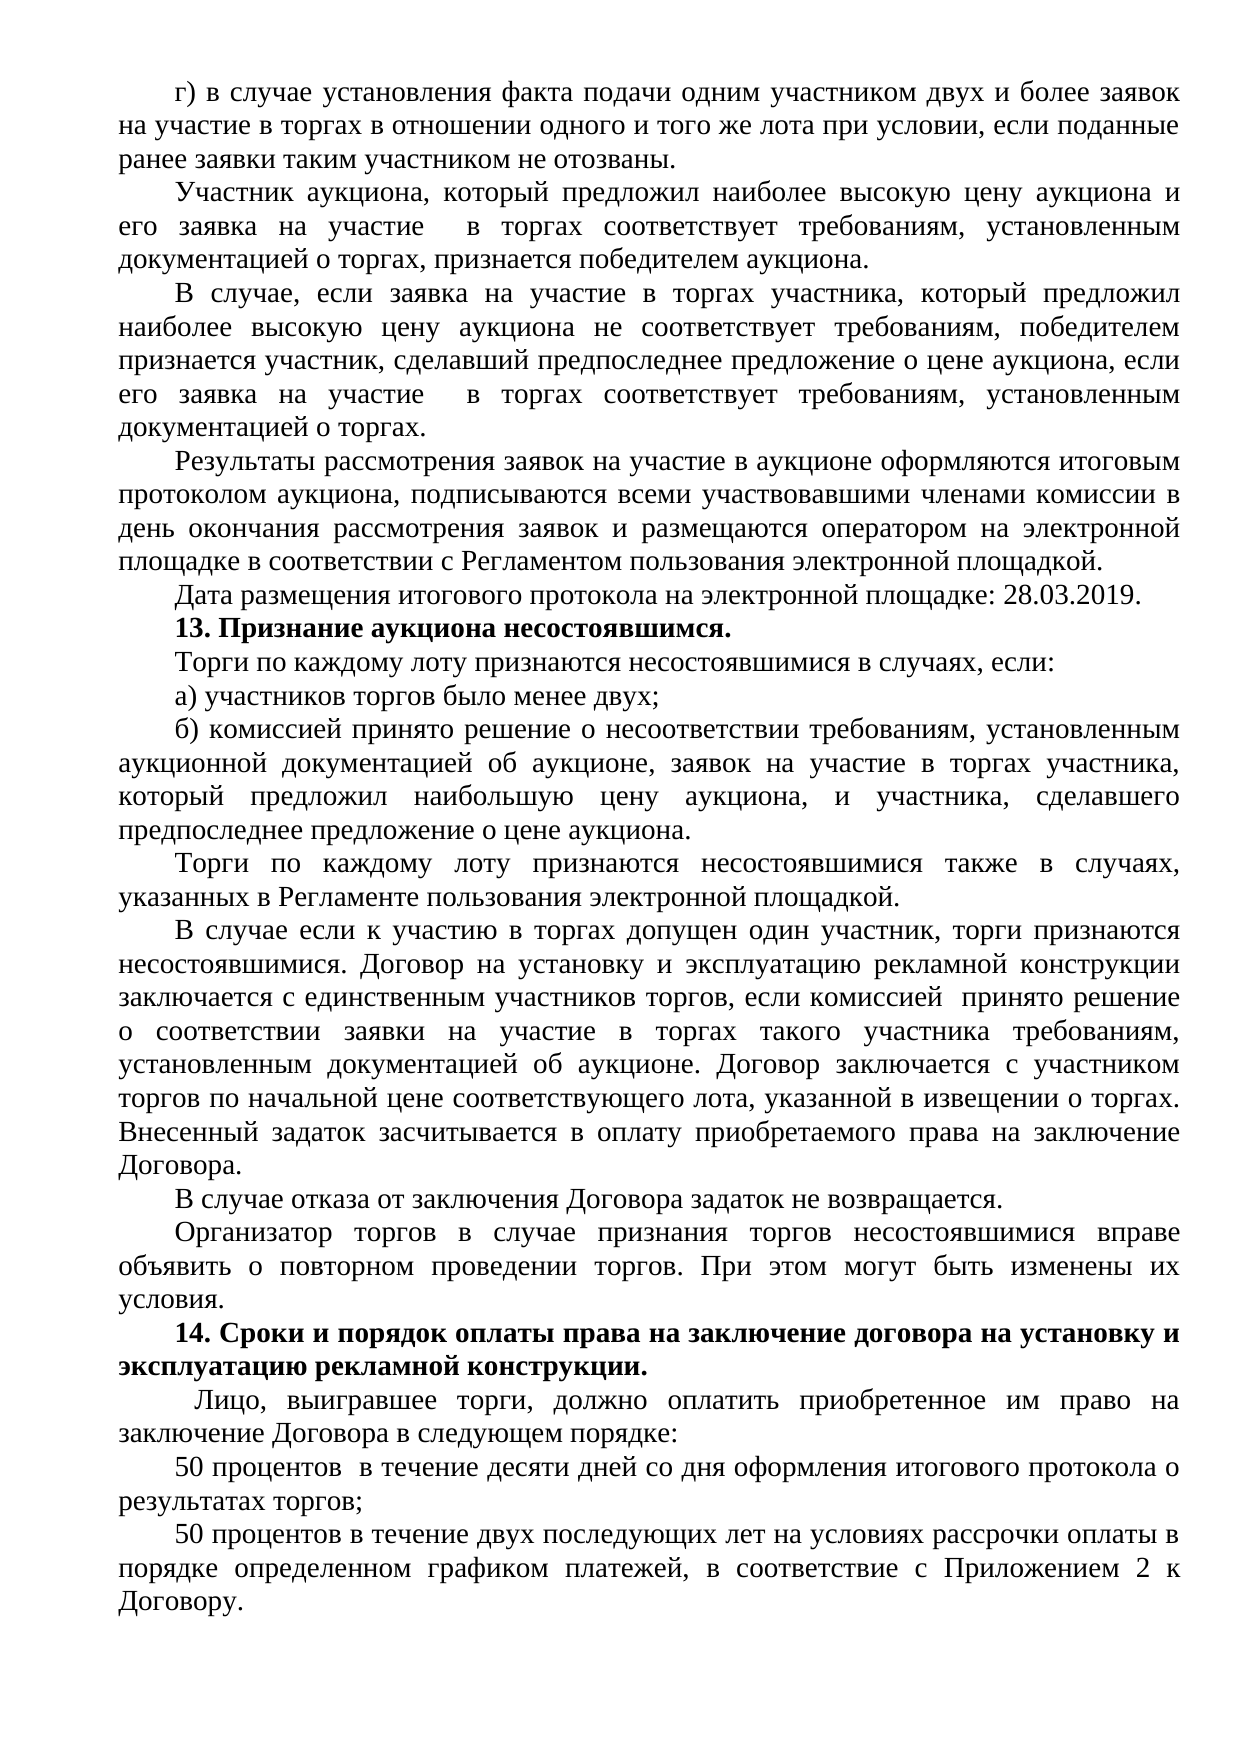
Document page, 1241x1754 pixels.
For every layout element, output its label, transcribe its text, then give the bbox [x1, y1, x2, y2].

text Организатор торгов в случае признания торгов несостоявшимися вправе объявить о повторном проведении торгов. При этом могут быть изменены их условия. [118, 1214, 1181, 1315]
text 14. Сроки и порядок оплаты права на заключение договора на установку и эксплуатацию рекламной конструкции. [118, 1315, 1181, 1382]
text 50 процентов в течение двух последующих лет на условиях рассрочки оплаты в порядке определенном графиком платежей, в соответствие с Приложением 2 к Договору. [118, 1516, 1181, 1617]
text В случае если к участию в торгах допущен один участник, торги признаются несостоявшимися. Договор на установку и эксплуатацию рекламной конструкции заключается с единственным участников торгов, если комиссией принято решение о соответствии заявки на участие в торгах такого участника требованиям, установленным документацией об аукционе. Договор заключается с участником торгов по начальной цене соответствующего лота, указанной в извещении о торгах. Внесенный задаток засчитывается в оплату приобретаемого права на заключение Договора. [118, 912, 1181, 1181]
text а) участников торгов было менее двух; [118, 678, 1181, 711]
text 13. Признание аукциона несостоявшимся. [118, 611, 1181, 644]
text Лицо, выигравшее торги, должно оплатить приобретенное им право на заключение Договора в следующем порядке: [118, 1382, 1181, 1449]
text Торги по каждому лоту признаются несостоявшимися также в случаях, указанных в Регламенте пользования электронной площадкой. [118, 845, 1181, 912]
text б) комиссией принято решение о несоответствии требованиям, установленным аукционной документацией об аукционе, заявок на участие в торгах участника, который предложил наибольшую цену аукциона, и участника, сделавшего предпоследнее предложение о цене аукциона. [118, 711, 1181, 845]
text 50 процентов в течение десяти дней со дня оформления итогового протокола о результатах торгов; [118, 1449, 1181, 1516]
text г) в случае установления факта подачи одним участником двух и более заявок на участие в торгах в отношении одного и того же лота при условии, если поданные ранее заявки таким участником не отозваны. [118, 74, 1181, 174]
text Результаты рассмотрения заявок на участие в аукционе оформляются итоговым протоколом аукциона, подписываются всеми участвовавшими членами комиссии в день окончания рассмотрения заявок и размещаются оператором на электронной площадке в соответствии с Регламентом пользования электронной площадкой. [118, 443, 1181, 577]
text Дата размещения итогового протокола на электронной площадке: 28.03.2019. [118, 577, 1181, 611]
text В случае, если заявка на участие в торгах участника, который предложил наиболее высокую цену аукциона не соответствует требованиям, победителем признается участник, сделавший предпоследнее предложение о цене аукциона, если его заявка на участие в торгах соответствует требованиям, установленным документацией о торгах. [118, 275, 1181, 443]
text Участник аукциона, который предложил наиболее высокую цену аукциона и его заявка на участие в торгах соответствует требованиям, установленным документацией о торгах, признается победителем аукциона. [118, 174, 1181, 275]
text Торги по каждому лоту признаются несостоявшимися в случаях, если: [118, 644, 1181, 678]
text В случае отказа от заключения Договора задаток не возвращается. [118, 1181, 1181, 1214]
